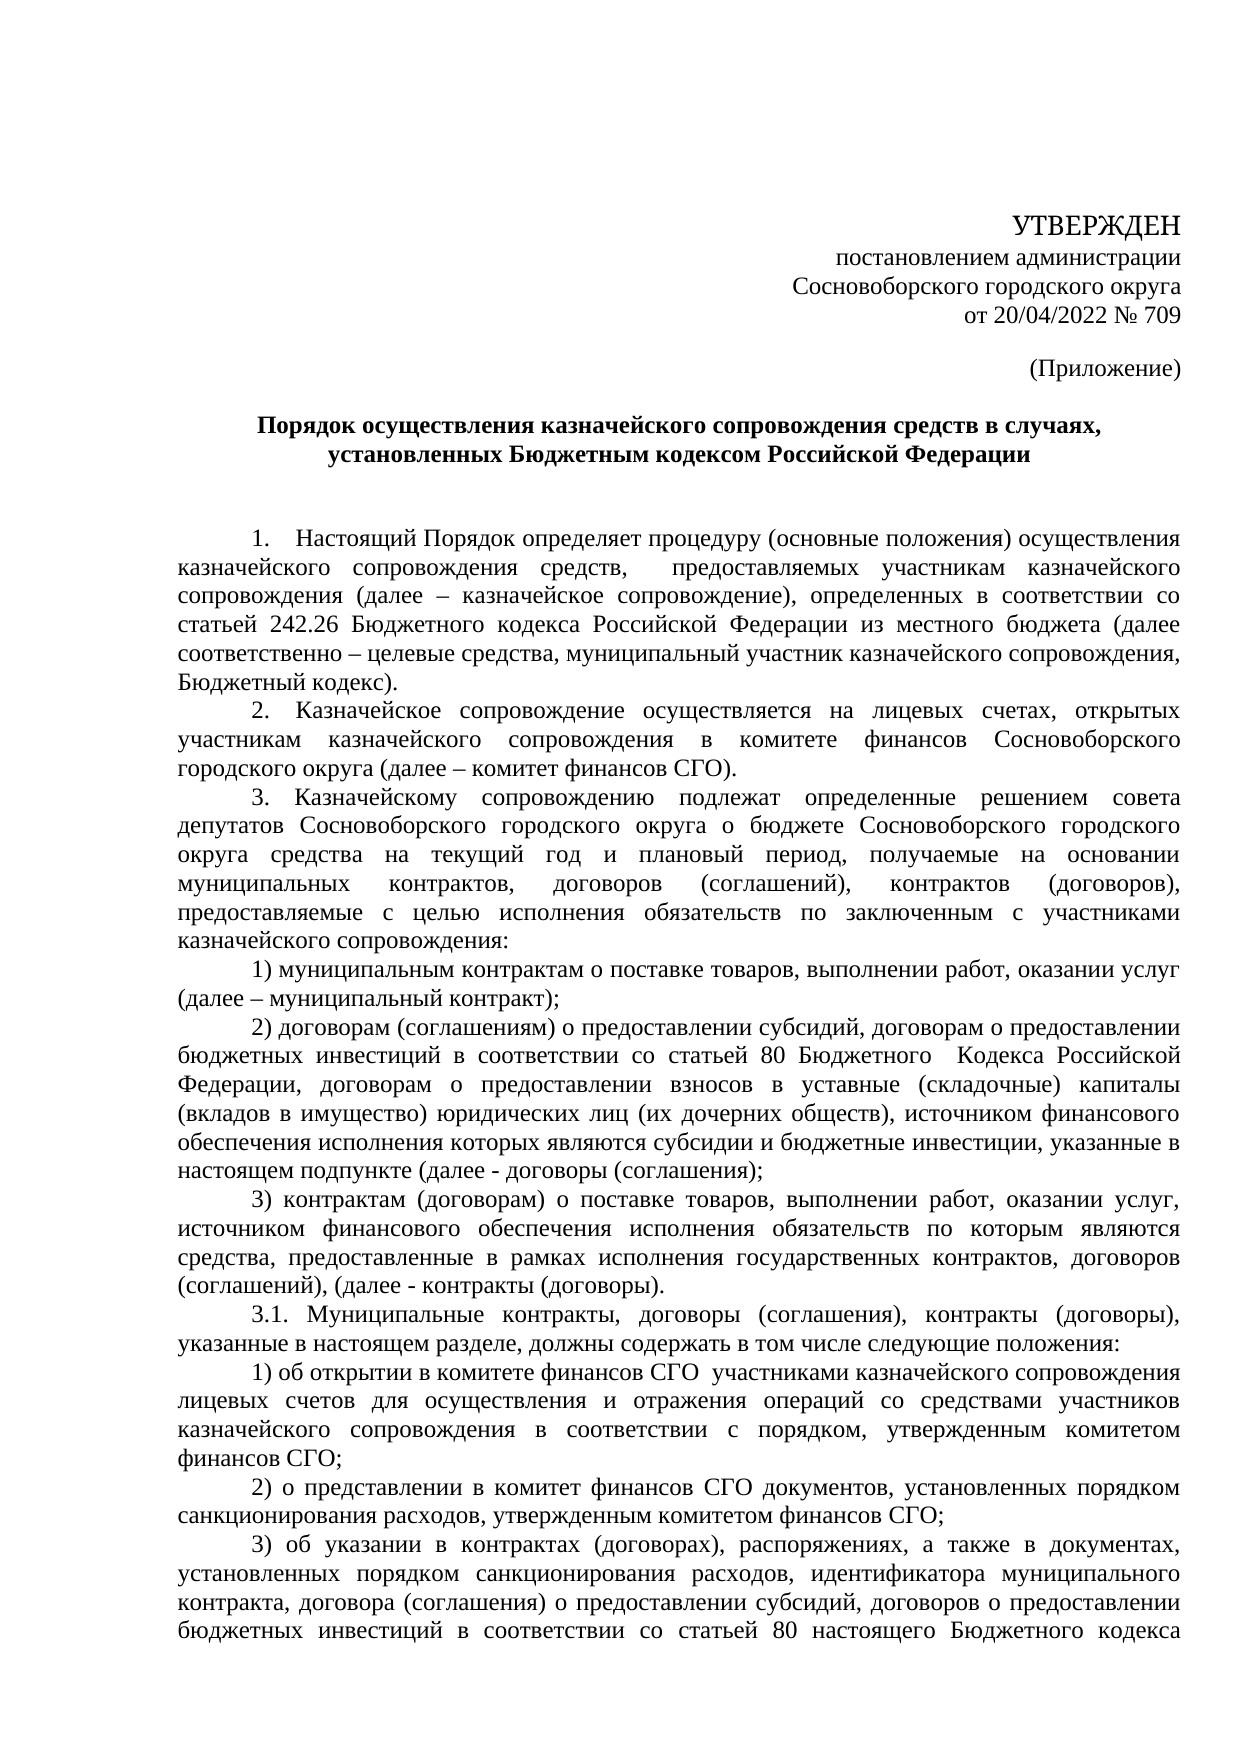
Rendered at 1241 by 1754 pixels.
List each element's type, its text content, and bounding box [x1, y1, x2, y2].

text 3.1. Муниципальные контракты, договоры (соглашения), контракты (договоры), указанные в настоящем разделе, должны содержать в том числе следующие положения: [177, 1299, 1181, 1357]
text 3. Казначейскому сопровождению подлежат определенные решением совета депутатов Сосновоборского городского округа о бюджете Сосновоборского городского округа средства на текущий год и плановый период, получаемые на основании муниципальных контрактов, договоров (соглашений), контрактов (договоров), предоставляемые с целью исполнения обязательств по заключенным с участниками казначейского сопровождения: [177, 782, 1181, 954]
text от 20/04/2022 № 709 [177, 300, 1181, 328]
text Сосновоборского городского округа [627, 271, 1181, 300]
text 3) контрактам (договорам) о поставке товаров, выполнении работ, оказании услуг, источником финансового обеспечения исполнения обязательств по которым являются средства, предоставленные в рамках исполнения государственных контрактов, договоров (соглашений), (далее - контракты (договоры). [177, 1184, 1181, 1299]
text Порядок осуществления казначейского сопровождения средств в случаях, [177, 410, 1181, 439]
text 1) муниципальным контрактам о поставке товаров, выполнении работ, оказании услуг (далее – муниципальный контракт); [177, 954, 1181, 1012]
text 1) об открытии в комитете финансов СГО участниками казначейского сопровождения лицевых счетов для осуществления и отражения операций со средствами участников казначейского сопровождения в соответствии с порядком, утвержденным комитетом финансов СГО; [177, 1357, 1181, 1472]
list Настоящий Порядок определяет процедуру (основные положения) осуществления казначейского сопровождения средств, предоставляемых участникам казначейского сопровождения (далее – казначейское сопровождение), определенных в соответствии со статьей 242.26 Бюджетного кодекса Российской Федерации из местного бюджета (далее соответственно – целевые средства, муниципальный участник казначейского сопровождения, Бюджетный кодекс). [177, 523, 1181, 695]
text установленных Бюджетным кодексом Российской Федерации [177, 439, 1181, 468]
text 2) о представлении в комитет финансов СГО документов, установленных порядком санкционирования расходов, утвержденным комитетом финансов СГО; [177, 1472, 1181, 1529]
text (Приложение) [777, 353, 1181, 381]
list Казначейское сопровождение осуществляется на лицевых счетах, открытых участникам казначейского сопровождения в комитете финансов Сосновоборского городского округа (далее – комитет финансов СГО). [177, 695, 1181, 782]
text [177, 1529, 1181, 1644]
text постановлением администрации [177, 242, 1181, 271]
subtitle утвержден [177, 211, 1181, 242]
text 2) договорам (соглашениям) о предоставлении субсидий, договорам о предоставлении бюджетных инвестиций в соответствии со статьей 80 Бюджетного Кодекса Российской Федерации, договорам о предоставлении взносов в уставные (складочные) капиталы (вкладов в имущество) юридических лиц (их дочерних обществ), источником финансового обеспечения исполнения которых являются субсидии и бюджетные инвестиции, указанные в настоящем подпункте (далее - договоры (соглашения); [177, 1012, 1181, 1184]
